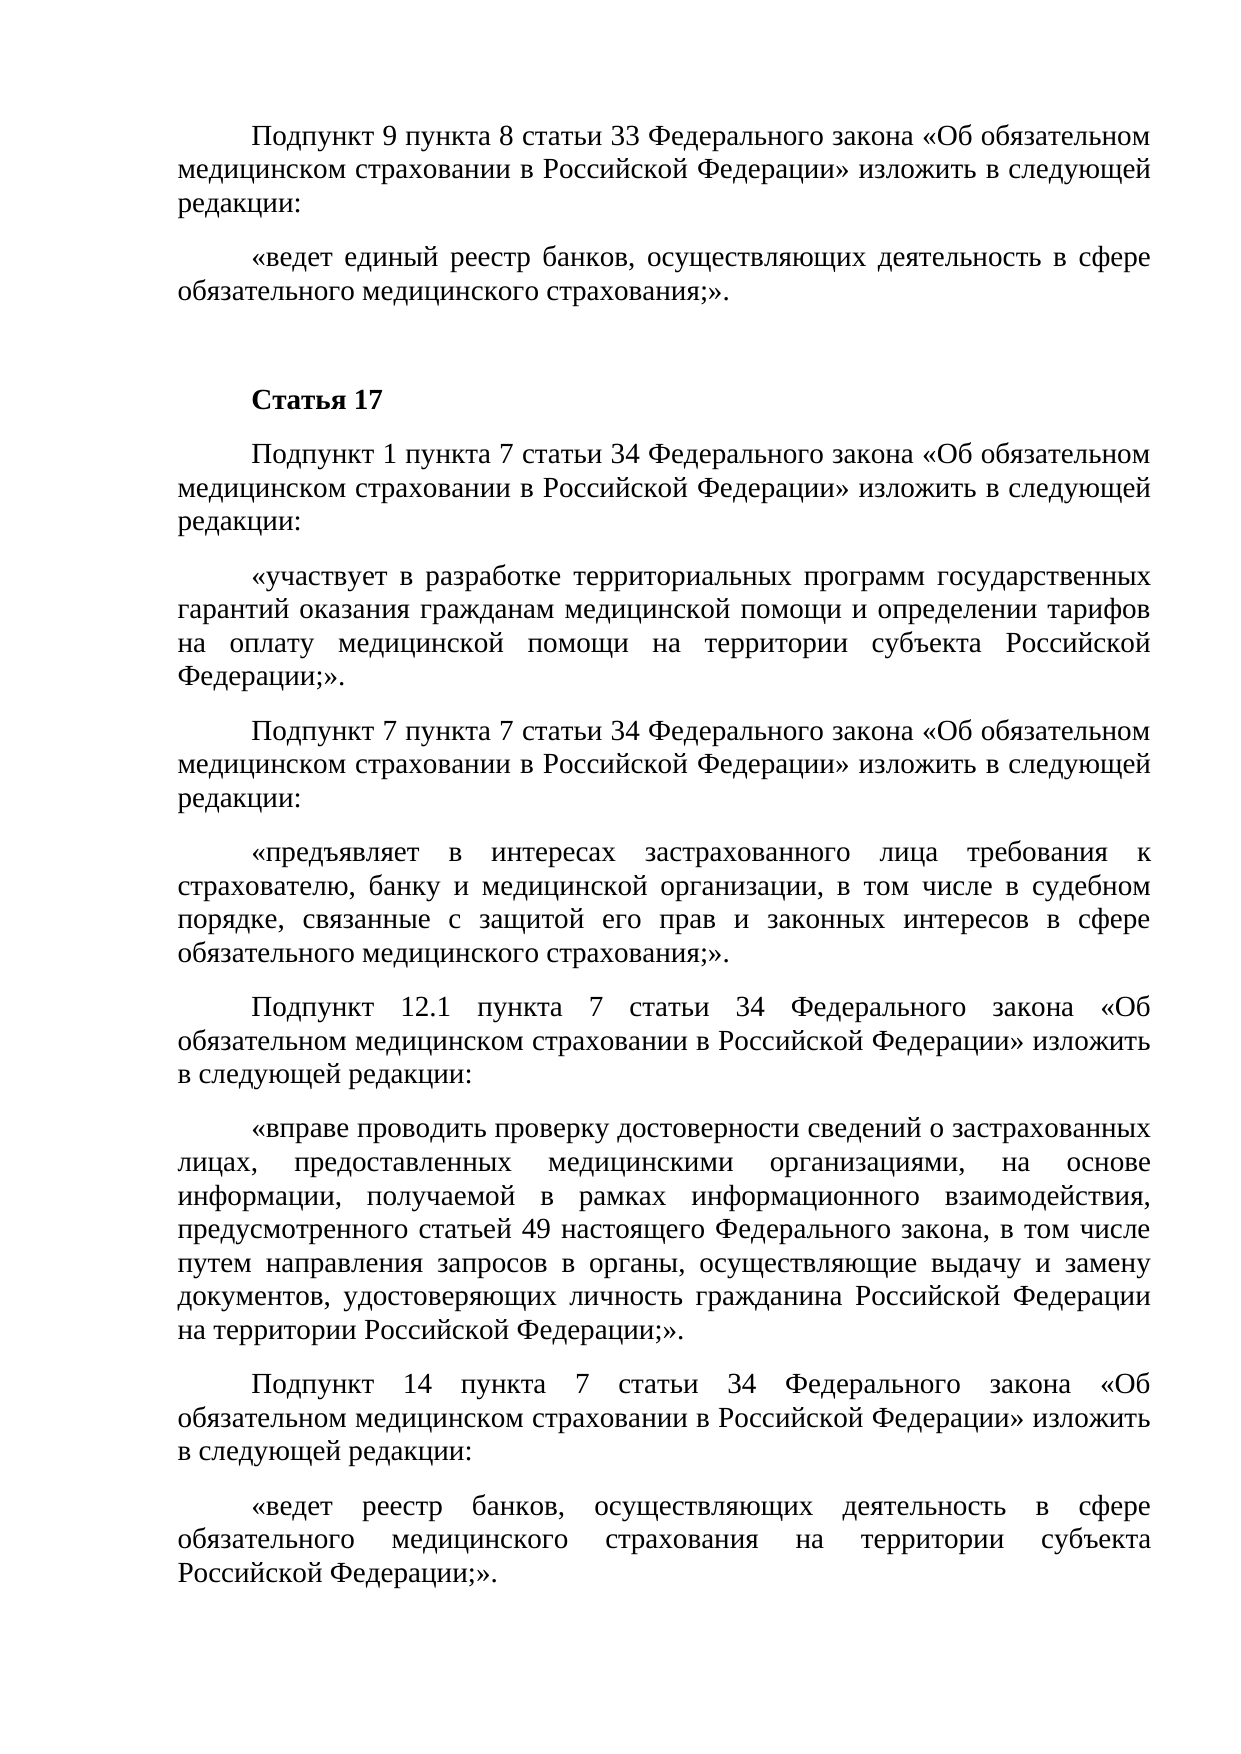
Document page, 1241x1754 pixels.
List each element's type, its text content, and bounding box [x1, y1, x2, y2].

text Подпункт 1 пункта 7 статьи 34 Федерального закона «Об обязательном медицинском страховании в Российской Федерации» изложить в следующей редакции: [177, 436, 1152, 537]
text «участвует в разработке территориальных программ государственных гарантий оказания гражданам медицинской помощи и определении тарифов на оплату медицинской помощи на территории субъекта Российской Федерации;». [177, 558, 1152, 692]
text «предъявляет в интересах застрахованного лица требования к страхователю, банку и медицинской организации, в том числе в судебном порядке, связанные с защитой его прав и законных интересов в сфере обязательного медицинского страхования;». [177, 834, 1152, 968]
text «вправе проводить проверку достоверности сведений о застрахованных лицах, предоставленных медицинскими организациями, на основе информации, получаемой в рамках информационного взаимодействия, предусмотренного статьей 49 настоящего Федерального закона, в том числе путем направления запросов в органы, осуществляющие выдачу и замену документов, удостоверяющих личность гражданина Российской Федерации на территории Российской Федерации;». [177, 1111, 1152, 1345]
text Подпункт 12.1 пункта 7 статьи 34 Федерального закона «Об обязательном медицинском страховании в Российской Федерации» изложить в следующей редакции: [177, 989, 1152, 1090]
text «ведет реестр банков, осуществляющих деятельность в сфере обязательного медицинского страхования на территории субъекта Российской Федерации;». [177, 1488, 1152, 1588]
text Подпункт 14 пункта 7 статьи 34 Федерального закона «Об обязательном медицинском страховании в Российской Федерации» изложить в следующей редакции: [177, 1366, 1152, 1467]
text Статья 17 [177, 382, 1152, 415]
text Подпункт 7 пункта 7 статьи 34 Федерального закона «Об обязательном медицинском страховании в Российской Федерации» изложить в следующей редакции: [177, 713, 1152, 813]
text Подпункт 9 пункта 8 статьи 33 Федерального закона «Об обязательном медицинском страховании в Российской Федерации» изложить в следующей редакции: [177, 118, 1152, 219]
text «ведет единый реестр банков, осуществляющих деятельность в сфере обязательного медицинского страхования;». [177, 239, 1152, 307]
